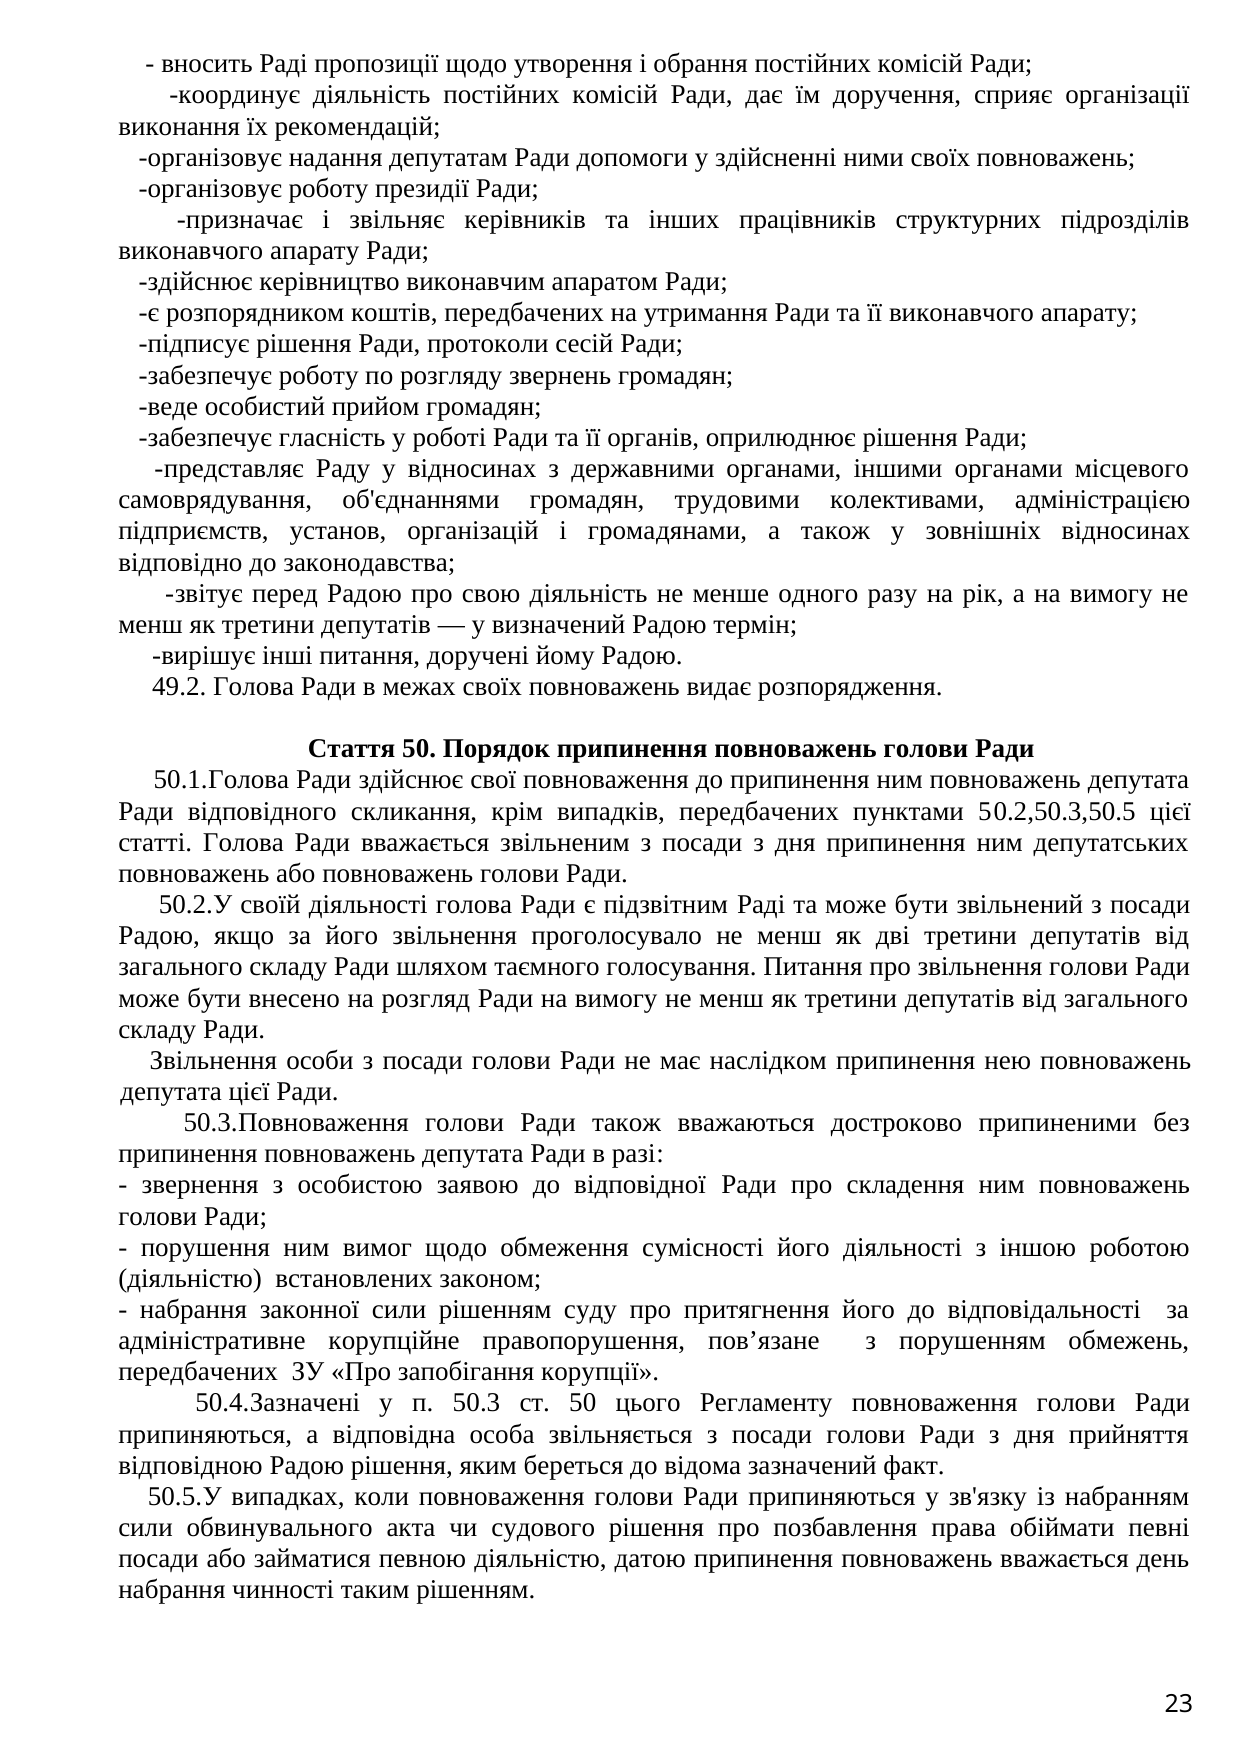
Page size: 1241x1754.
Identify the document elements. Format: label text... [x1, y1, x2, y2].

text Стаття 50. Порядок припинення повноважень голови Ради [120, 732, 1193, 764]
text -призначає і звільняє керівників та інших працівників структурних підрозділів виконавчого апарату Ради; [118, 203, 1191, 265]
text -організовує роботу президії Ради; [118, 172, 1193, 203]
text 50.5.У випадках, коли повноваження голови Ради припиняються у зв'язку із набранням сили обвинувального акта чи судового рішення про позбавлення права обіймати певні посади або займатися певною діяльністю, датою припинення повноважень вважається день набрання чинності таким рішенням. [118, 1480, 1191, 1604]
text - вносить Раді пропозиції щодо утворення і обрання постійних комісій Ради; [118, 47, 1193, 78]
text -вирішує інші питання, доручені йому Радою. [118, 639, 1193, 670]
text 50.2.У своїй діяльності голова Ради є підзвітним Раді та може бути звільнений з посади Радою, якщо за його звільнення проголосувало не менш як дві третини депутатів від загального складу Ради шляхом таємного голосування. Питання про звільнення голови Ради може бути внесено на розгляд Ради на вимогу не менш як третини депутатів від загального складу Ради. [118, 888, 1191, 1044]
text -представляє Раду у відносинах з державними органами, іншими органами місцевого самоврядування, об'єднаннями громадян, трудовими колективами, адміністрацією підприємств, установ, організацій і громадянами, а також у зовнішніх відносинах відповідно до законодавства; [118, 452, 1191, 577]
text - звернення з особистою заявою до відповідної Ради про складення ним повноважень голови Ради; [118, 1168, 1191, 1231]
text -організовує надання депутатам Ради допомоги у здійсненні ними своїх повноважень; [118, 141, 1193, 172]
text - порушення ним вимог щодо обмеження сумісності його діяльності з іншою роботою (діяльністю) встановлених законом; [118, 1231, 1191, 1293]
text Звільнення особи з посади голови Ради не має наслідком припинення нею повноважень депутата цієї Ради. [120, 1044, 1193, 1106]
text 49.2. Голова Ради в межах своїх повноважень видає розпорядження. [118, 670, 1193, 701]
text -звітує перед Радою про свою діяльність не менше одного разу на рік, а на вимогу не менш як третини депутатів — у визначений Радою термін; [118, 577, 1191, 639]
text -здійснює керівництво виконавчим апаратом Ради; [118, 265, 1193, 296]
text 50.4.Зазначені у п. 50.3 ст. 50 цього Регламенту повноваження голови Ради припиняються, а відповідна особа звільняється з посади голови Ради з дня прийняття відповідною Радою рішення, яким береться до відома зазначений факт. [118, 1387, 1191, 1480]
text -координує діяльність постійних комісій Ради, дає їм доручення, сприяє організації виконання їх рекомендацій; [118, 78, 1191, 141]
text - набрання законної сили рішенням суду про притягнення його до відповідальності за адміністративне корупційне правопорушення, пов’язане з порушенням обмежень, передбачених ЗУ «Про запобігання корупції». [118, 1293, 1191, 1387]
text -є розпорядником коштів, передбачених на утримання Ради та її виконавчого апарату; [118, 296, 1193, 328]
text -веде особистий прийом громадян; [118, 390, 1193, 421]
text 50.1.Голова Ради здійснює свої повноваження до припинення ним повноважень депутата Ради відповідного скликання, крім випадків, передбачених пунктами 50.2,50.3,50.5 цієї статті. Голова Ради вважається звільненим з посади з дня припинення ним депутатських повноважень або повноважень голови Ради. [118, 764, 1191, 888]
text -забезпечує гласність у роботі Ради та її органів, оприлюднює рішення Ради; [118, 421, 1193, 452]
text 50.3.Повноваження голови Ради також вважаються достроково припиненими без припинення повноважень депутата Ради в разі: [118, 1106, 1191, 1168]
text -забезпечує роботу по розгляду звернень громадян; [118, 359, 1193, 390]
text -підписує рішення Ради, протоколи сесій Ради; [118, 328, 1193, 359]
